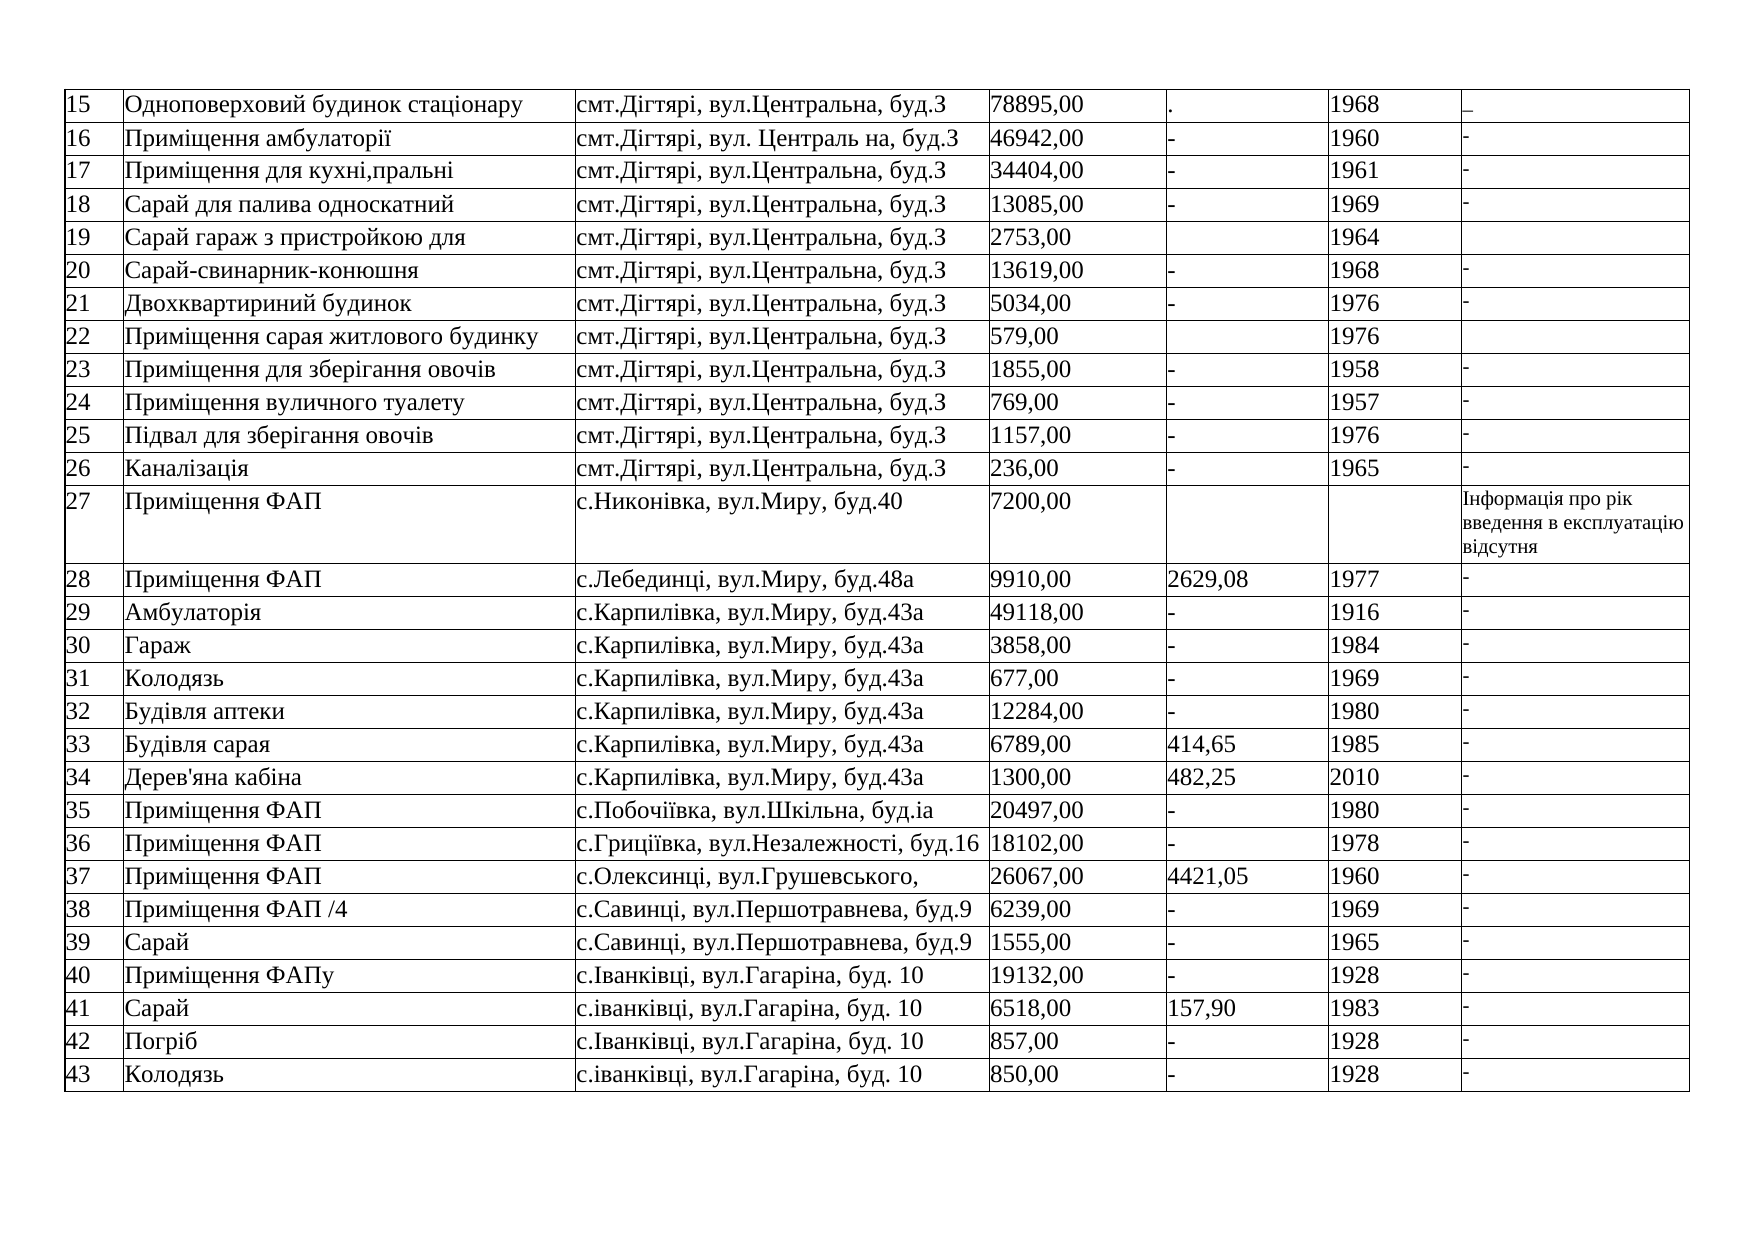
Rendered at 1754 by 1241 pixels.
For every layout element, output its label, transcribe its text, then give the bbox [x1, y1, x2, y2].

table_cell 1976 [1329, 420, 1461, 452]
table_cell - [1167, 189, 1328, 221]
table_cell Інформація про рік введення в експлуатацію відсутня [1462, 486, 1689, 563]
table_cell Приміщення для зберігання овочів [124, 354, 575, 386]
table_cell - [1167, 927, 1328, 959]
table_cell Приміщення ФАП [124, 486, 575, 563]
table_cell 46942,00 [990, 123, 1166, 154]
table_cell 857,00 [990, 1026, 1166, 1058]
table_cell - [1462, 993, 1689, 1025]
table_cell Дерев'яна кабіна [124, 762, 575, 794]
table_cell с.Карпилівка, вул.Миру, буд.43а [576, 762, 989, 794]
table_cell с.Карпилівка, вул.Миру, буд.43а [576, 729, 989, 761]
table_cell Приміщення ФАП [124, 861, 575, 893]
table_cell 34404,00 [990, 156, 1166, 188]
table_cell [1329, 486, 1461, 563]
table_cell Сарай [124, 927, 575, 959]
table_cell - [1167, 123, 1328, 154]
table_cell - [1167, 696, 1328, 728]
table_cell - [1462, 696, 1689, 728]
table_cell Приміщення ФАПу [124, 960, 575, 992]
table_cell с.іванківці, вул.Гагаріна, буд. 10 [576, 993, 989, 1025]
table_cell - [1462, 1059, 1689, 1091]
table_cell 43 [66, 1059, 123, 1091]
table_cell - [1462, 861, 1689, 893]
table_cell 25 [66, 420, 123, 452]
table_cell . [1167, 90, 1328, 122]
table_cell - [1462, 387, 1689, 419]
table_cell 19132,00 [990, 960, 1166, 992]
table_cell 1977 [1329, 564, 1461, 596]
table_cell 16 [66, 123, 123, 154]
table_cell 1985 [1329, 729, 1461, 761]
table_cell Сарай [124, 993, 575, 1025]
table_cell 9910,00 [990, 564, 1166, 596]
table_cell - [1462, 255, 1689, 287]
table_cell - [1462, 123, 1689, 154]
table_cell смт.Дігтярі, вул.Центральна, буд.З [576, 387, 989, 419]
table_cell смт.Дігтярі, вул.Центральна, буд.З [576, 288, 989, 320]
table_cell 2753,00 [990, 222, 1166, 254]
table_cell Будівля аптеки [124, 696, 575, 728]
table_cell 33 [66, 729, 123, 761]
table_cell 13619,00 [990, 255, 1166, 287]
table_cell - [1462, 420, 1689, 452]
table_cell 1965 [1329, 927, 1461, 959]
table_cell 39 [66, 927, 123, 959]
table_cell 12284,00 [990, 696, 1166, 728]
table_cell 34 [66, 762, 123, 794]
table_cell 1928 [1329, 960, 1461, 992]
table_cell с.Олексинці, вул.Грушевського, буд.13 [576, 861, 989, 893]
table_cell 1916 [1329, 597, 1461, 629]
table_cell 1961 [1329, 156, 1461, 188]
table_cell 1980 [1329, 795, 1461, 827]
table_cell Приміщення ФАП /4 [124, 894, 575, 926]
table_cell - [1462, 288, 1689, 320]
table_cell 17 [66, 156, 123, 188]
table_cell 30 [66, 630, 123, 662]
table_cell Колодязь [124, 663, 575, 695]
table_cell Приміщення ФАП [124, 828, 575, 860]
table_cell Сарай гараж з пристройкою для дезкамери [124, 222, 575, 254]
table_cell - [1462, 453, 1689, 485]
table_cell 20 [66, 255, 123, 287]
table_cell - [1462, 156, 1689, 188]
table_cell _ [1462, 90, 1689, 122]
table_cell 26 [66, 453, 123, 485]
table_cell - [1462, 564, 1689, 596]
table_cell 1969 [1329, 663, 1461, 695]
table_cell 769,00 [990, 387, 1166, 419]
table_cell Приміщення сарая житлового будинку [124, 321, 575, 353]
table_cell смт.Дігтярі, вул.Центральна, буд.З [576, 354, 989, 386]
table_cell смт.Дігтярі, вул.Центральна, буд.З [576, 189, 989, 221]
table_cell 38 [66, 894, 123, 926]
table_cell 13085,00 [990, 189, 1166, 221]
table_cell 1960 [1329, 861, 1461, 893]
table_cell с.Карпилівка, вул.Миру, буд.43а [576, 630, 989, 662]
table_cell с.Гриціївка, вул.Незалежності, буд.16 [576, 828, 989, 860]
table_cell - [1462, 630, 1689, 662]
table_cell - [1167, 894, 1328, 926]
table_cell 1928 [1329, 1026, 1461, 1058]
table_cell смт.Дігтярі, вул.Центральна, буд.З [576, 222, 989, 254]
table_cell 1958 [1329, 354, 1461, 386]
table_cell [1462, 321, 1689, 353]
table_cell 2010 [1329, 762, 1461, 794]
table_cell 1968 [1329, 255, 1461, 287]
table_cell 1978 [1329, 828, 1461, 860]
table_cell Гараж [124, 630, 575, 662]
table_cell 29 [66, 597, 123, 629]
table_cell 27 [66, 486, 123, 563]
table_cell 1980 [1329, 696, 1461, 728]
table_cell Погріб [124, 1026, 575, 1058]
table_cell Амбулаторія [124, 597, 575, 629]
table_cell - [1167, 663, 1328, 695]
table_cell - [1462, 828, 1689, 860]
table_cell 579,00 [990, 321, 1166, 353]
table_cell - [1167, 156, 1328, 188]
table_cell 6518,00 [990, 993, 1166, 1025]
table_cell с.Никонівка, вул.Миру, буд.40 [576, 486, 989, 563]
table_cell 18 [66, 189, 123, 221]
table_cell - [1167, 828, 1328, 860]
table_cell 42 [66, 1026, 123, 1058]
table_cell - [1167, 1059, 1328, 1091]
table_cell - [1167, 288, 1328, 320]
table_cell 2629,08 [1167, 564, 1328, 596]
table_cell 41 [66, 993, 123, 1025]
table_cell - [1462, 729, 1689, 761]
table_cell - [1462, 762, 1689, 794]
table_cell - [1462, 894, 1689, 926]
table_cell 5034,00 [990, 288, 1166, 320]
table_cell [1167, 486, 1328, 563]
table_cell 1976 [1329, 321, 1461, 353]
table_cell Приміщення вуличного туалету [124, 387, 575, 419]
table_cell с.Савинці, вул.Першотравнева, буд.9 [576, 894, 989, 926]
table_cell 21 [66, 288, 123, 320]
table_cell 6239,00 [990, 894, 1166, 926]
table_cell Будівля сарая [124, 729, 575, 761]
table_cell 482,25 [1167, 762, 1328, 794]
table_cell Приміщення для кухні,пральні [124, 156, 575, 188]
table_cell 26067,00 [990, 861, 1166, 893]
table_cell Колодязь [124, 1059, 575, 1091]
table_cell смт.Дігтярі, вул.Центральна, буд.З [576, 453, 989, 485]
table_cell смт.Дігтярі, вул.Центральна, буд.З [576, 90, 989, 122]
table_cell - [1167, 420, 1328, 452]
table_cell с.Карпилівка, вул.Миру, буд.43а [576, 696, 989, 728]
table_cell с.Савинці, вул.Першотравнева, буд.9 [576, 927, 989, 959]
table_cell Приміщення ФАП [124, 564, 575, 596]
table_cell 15 [66, 90, 123, 122]
table_cell с.Іванківці, вул.Гагаріна, буд. 10 [576, 1026, 989, 1058]
table_cell 1555,00 [990, 927, 1166, 959]
table_cell 1960 [1329, 123, 1461, 154]
table_cell 6789,00 [990, 729, 1166, 761]
table_cell [1462, 222, 1689, 254]
table_cell 157,90 [1167, 993, 1328, 1025]
table_cell 78895,00 [990, 90, 1166, 122]
table_cell 7200,00 [990, 486, 1166, 563]
table_cell - [1167, 1026, 1328, 1058]
table_cell - [1462, 189, 1689, 221]
table_cell с.Карпилівка, вул.Миру, буд.43а [576, 597, 989, 629]
table_cell 23 [66, 354, 123, 386]
table_cell 1984 [1329, 630, 1461, 662]
table_cell 37 [66, 861, 123, 893]
table_cell 1957 [1329, 387, 1461, 419]
table_cell 236,00 [990, 453, 1166, 485]
table_cell - [1167, 255, 1328, 287]
table_cell Підвал для зберігання овочів [124, 420, 575, 452]
table_cell 1969 [1329, 894, 1461, 926]
table_cell Сарай для палива односкатний [124, 189, 575, 221]
table_cell - [1167, 387, 1328, 419]
table_cell 1969 [1329, 189, 1461, 221]
table_cell смт.Дігтярі, вул.Центральна, буд.З [576, 420, 989, 452]
table_cell - [1462, 354, 1689, 386]
table_cell смт.Дігтярі, вул. Централь на, буд.З [576, 123, 989, 154]
table_cell 32 [66, 696, 123, 728]
table_cell 850,00 [990, 1059, 1166, 1091]
table_cell с.Побочіївка, вул.Шкільна, буд.іа [576, 795, 989, 827]
table_cell - [1167, 354, 1328, 386]
table_cell 1968 [1329, 90, 1461, 122]
table_cell Приміщення амбулаторії [124, 123, 575, 154]
table_cell - [1167, 453, 1328, 485]
table_cell 1964 [1329, 222, 1461, 254]
table_cell 1855,00 [990, 354, 1166, 386]
table_cell - [1167, 630, 1328, 662]
table_cell - [1462, 795, 1689, 827]
table_cell 35 [66, 795, 123, 827]
table_cell 36 [66, 828, 123, 860]
table_cell 1983 [1329, 993, 1461, 1025]
table_cell 40 [66, 960, 123, 992]
table_cell 28 [66, 564, 123, 596]
table_cell [1167, 222, 1328, 254]
table_cell 677,00 [990, 663, 1166, 695]
table_cell смт.Дігтярі, вул.Центральна, буд.З [576, 255, 989, 287]
table_cell - [1167, 597, 1328, 629]
table_cell 24 [66, 387, 123, 419]
table_cell 20497,00 [990, 795, 1166, 827]
table_cell Одноповерховий будинок стаціонару [124, 90, 575, 122]
table_cell 1928 [1329, 1059, 1461, 1091]
table_cell 4421,05 [1167, 861, 1328, 893]
table_cell - [1167, 960, 1328, 992]
table_cell - [1462, 597, 1689, 629]
table_cell с.Іванківці, вул.Гагаріна, буд. 10 [576, 960, 989, 992]
table_cell 3858,00 [990, 630, 1166, 662]
table_cell 414,65 [1167, 729, 1328, 761]
table_cell 1976 [1329, 288, 1461, 320]
table_cell Двохквартириний будинок [124, 288, 575, 320]
table_cell - [1462, 927, 1689, 959]
table_cell с.Лебединці, вул.Миру, буд.48а [576, 564, 989, 596]
table_cell [1167, 321, 1328, 353]
table_cell Каналізація [124, 453, 575, 485]
table_cell 1157,00 [990, 420, 1166, 452]
table_cell смт.Дігтярі, вул.Центральна, буд.З [576, 156, 989, 188]
table_cell 18102,00 [990, 828, 1166, 860]
table_cell - [1462, 663, 1689, 695]
table_cell - [1462, 960, 1689, 992]
table_cell 19 [66, 222, 123, 254]
table_cell - [1167, 795, 1328, 827]
table_cell Приміщення ФАП [124, 795, 575, 827]
table_cell смт.Дігтярі, вул.Центральна, буд.З [576, 321, 989, 353]
table_cell Сарай-свинарник-конюшня [124, 255, 575, 287]
table_cell - [1462, 1026, 1689, 1058]
table_cell 31 [66, 663, 123, 695]
table_cell 22 [66, 321, 123, 353]
table_cell 1965 [1329, 453, 1461, 485]
table_cell 49118,00 [990, 597, 1166, 629]
table_cell с.іванківці, вул.Гагаріна, буд. 10 [576, 1059, 989, 1091]
table_cell с.Карпилівка, вул.Миру, буд.43а [576, 663, 989, 695]
table_cell 1300,00 [990, 762, 1166, 794]
